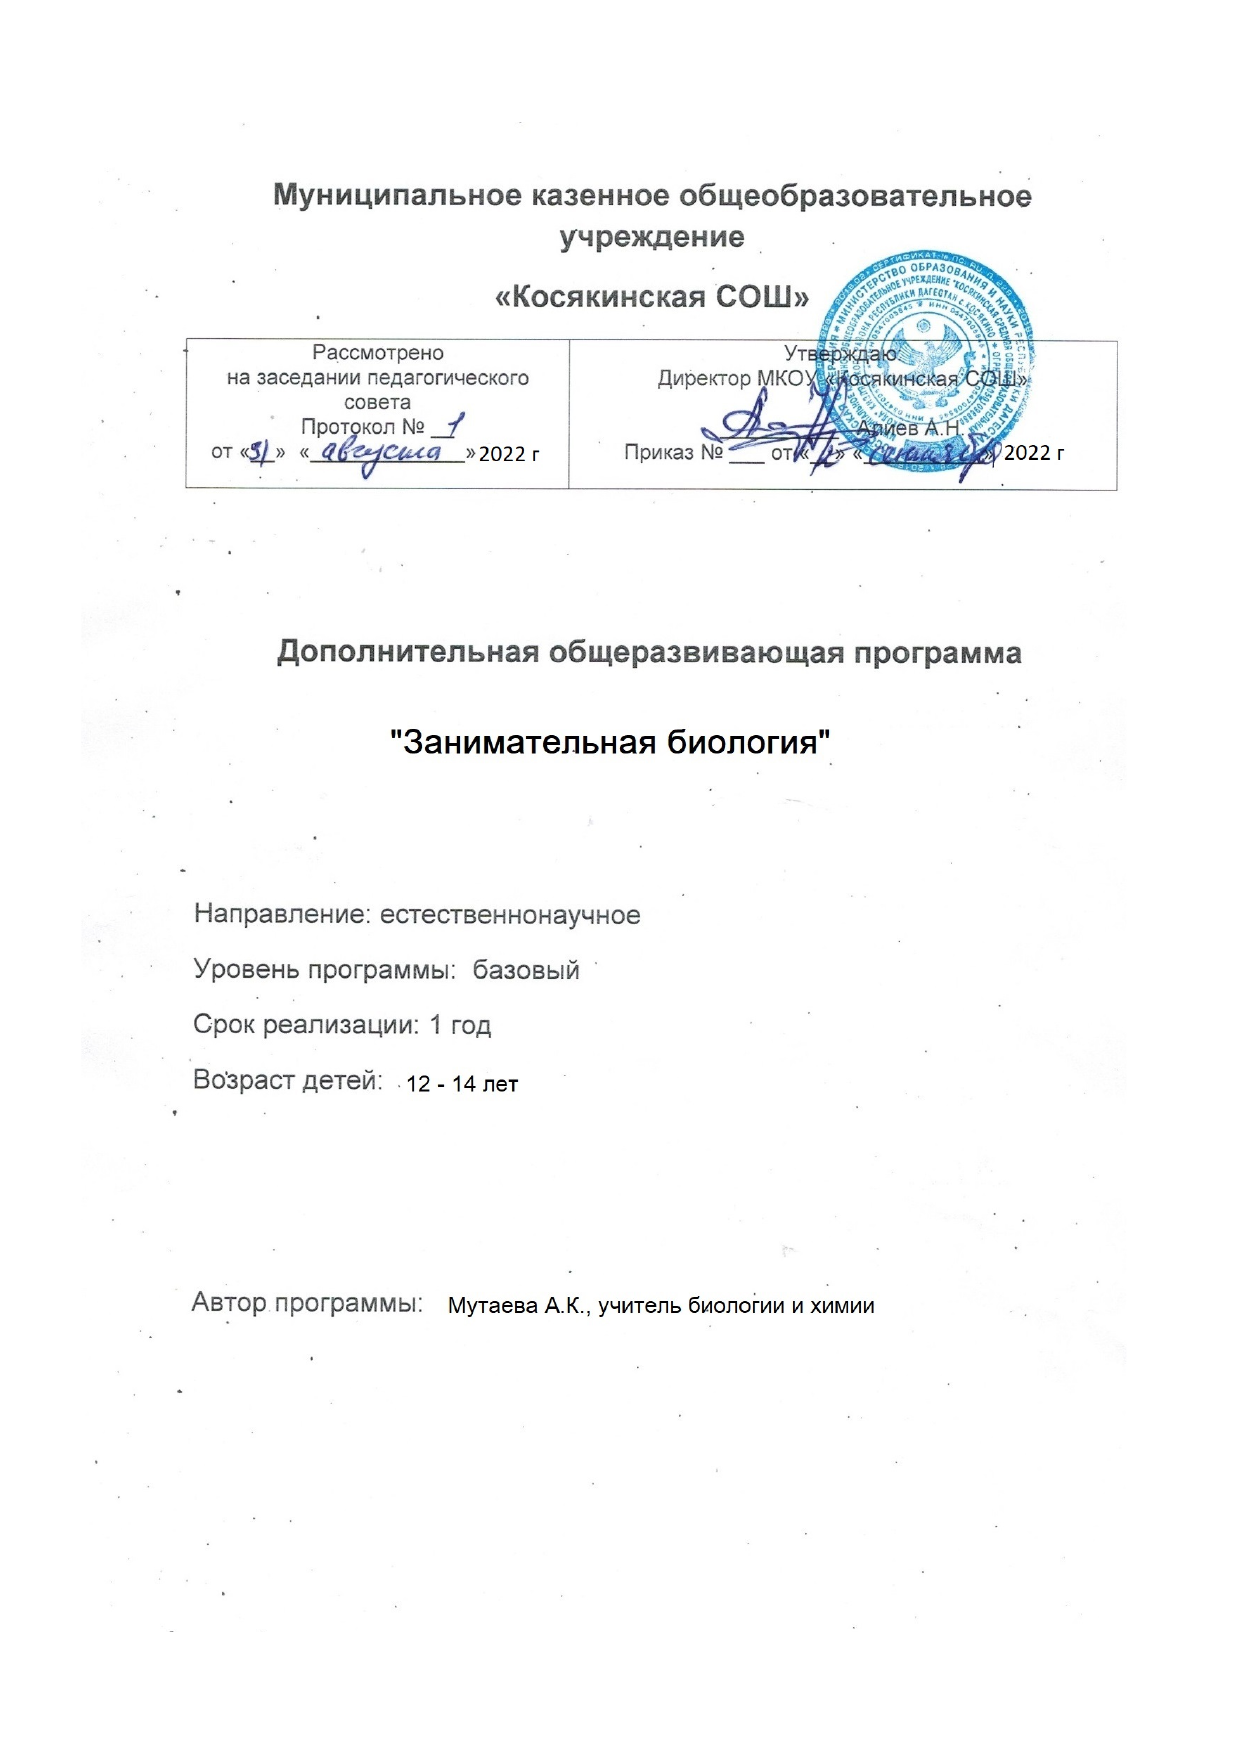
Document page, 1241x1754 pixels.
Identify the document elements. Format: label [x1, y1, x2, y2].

picture [81, 122, 1127, 1632]
